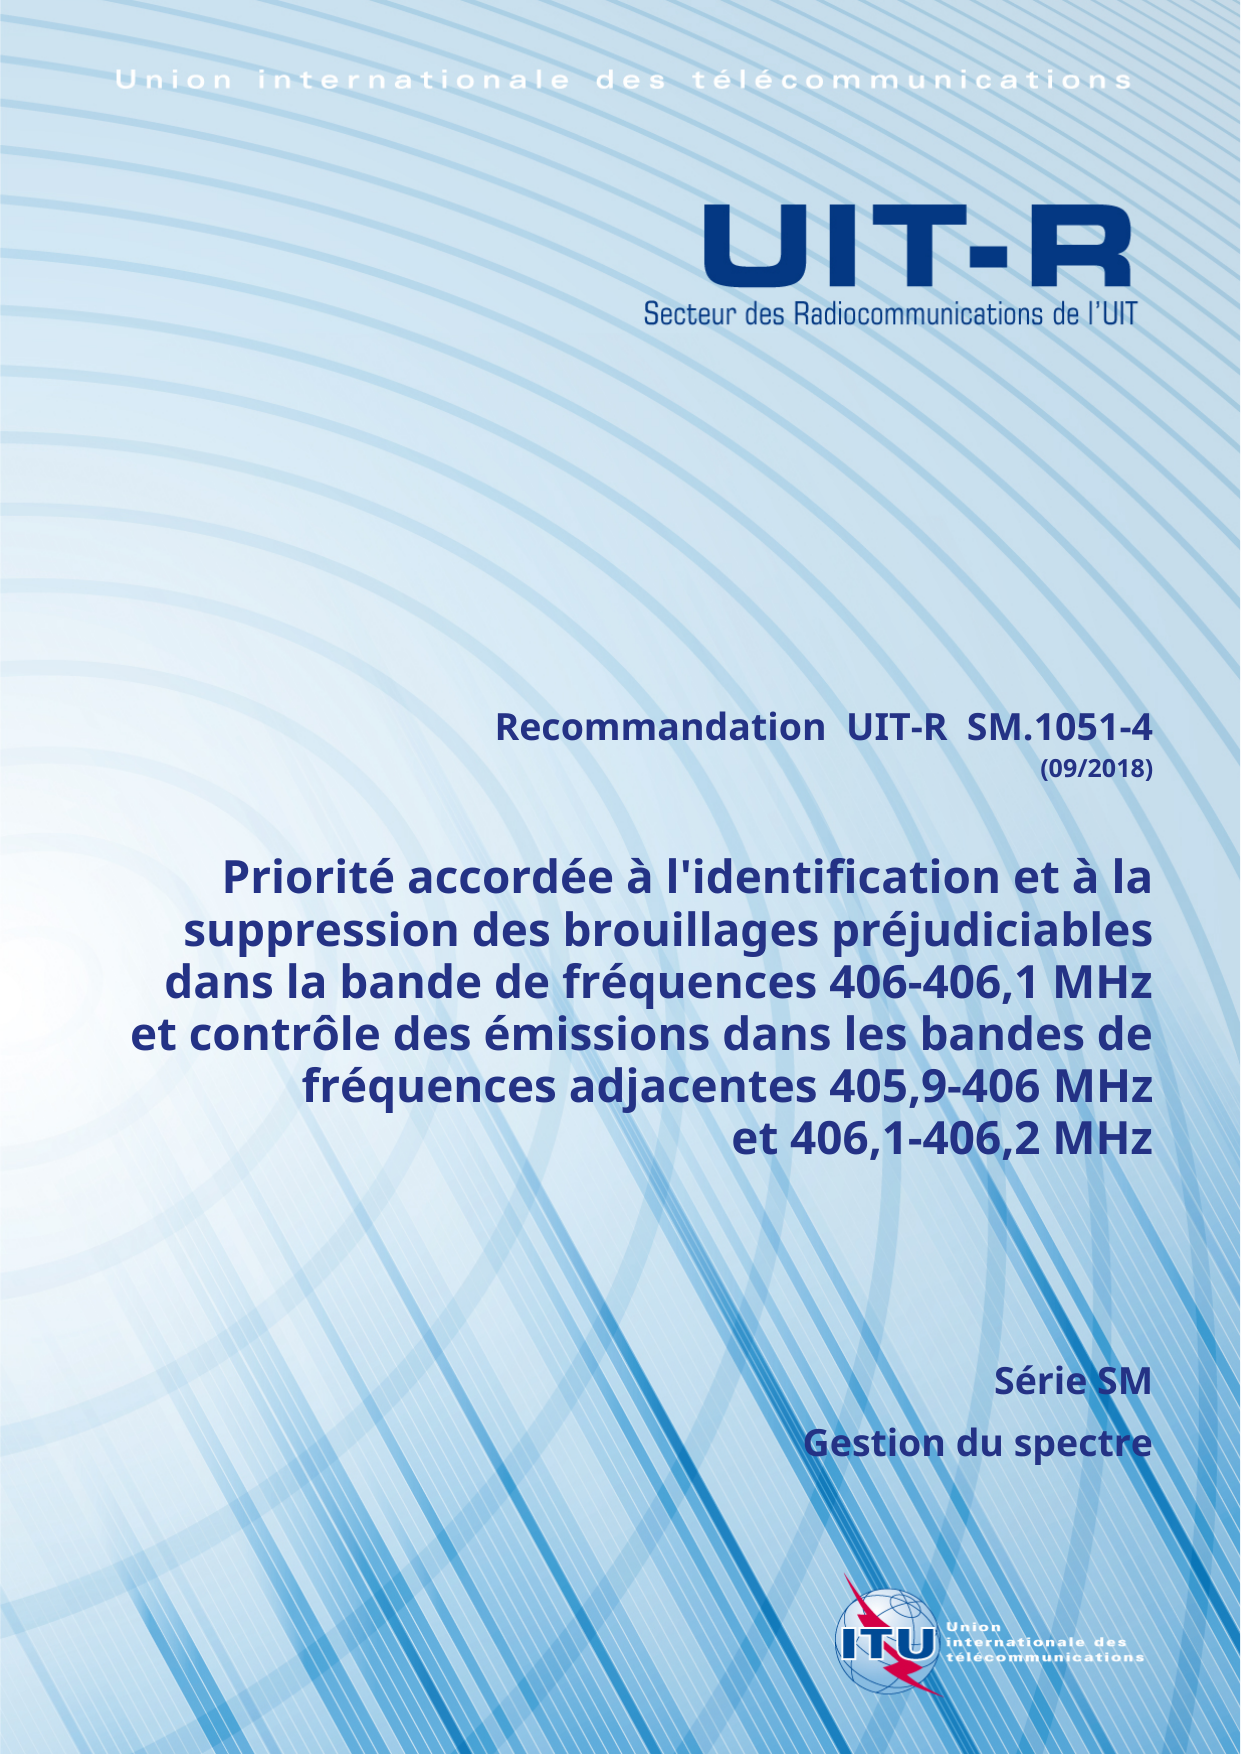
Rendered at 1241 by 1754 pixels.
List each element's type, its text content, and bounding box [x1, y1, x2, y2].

table_header Recommandation UIT-R SM.1051-4 (09/2018) [114, 609, 1164, 783]
table_cell Priorité accordée à l'identification et à la suppression des brouillages préjudiciables dans la bande de fréquences 406-406,1 MHz et contrôle des émissions dans les bandes de fréquences adjacentes 405,9-406 MHz et 406,1-406,2 MHz [114, 784, 1164, 1225]
picture [0, 0, 1241, 1754]
table_cell Série SM Gestion du spectre [114, 1225, 1164, 1465]
